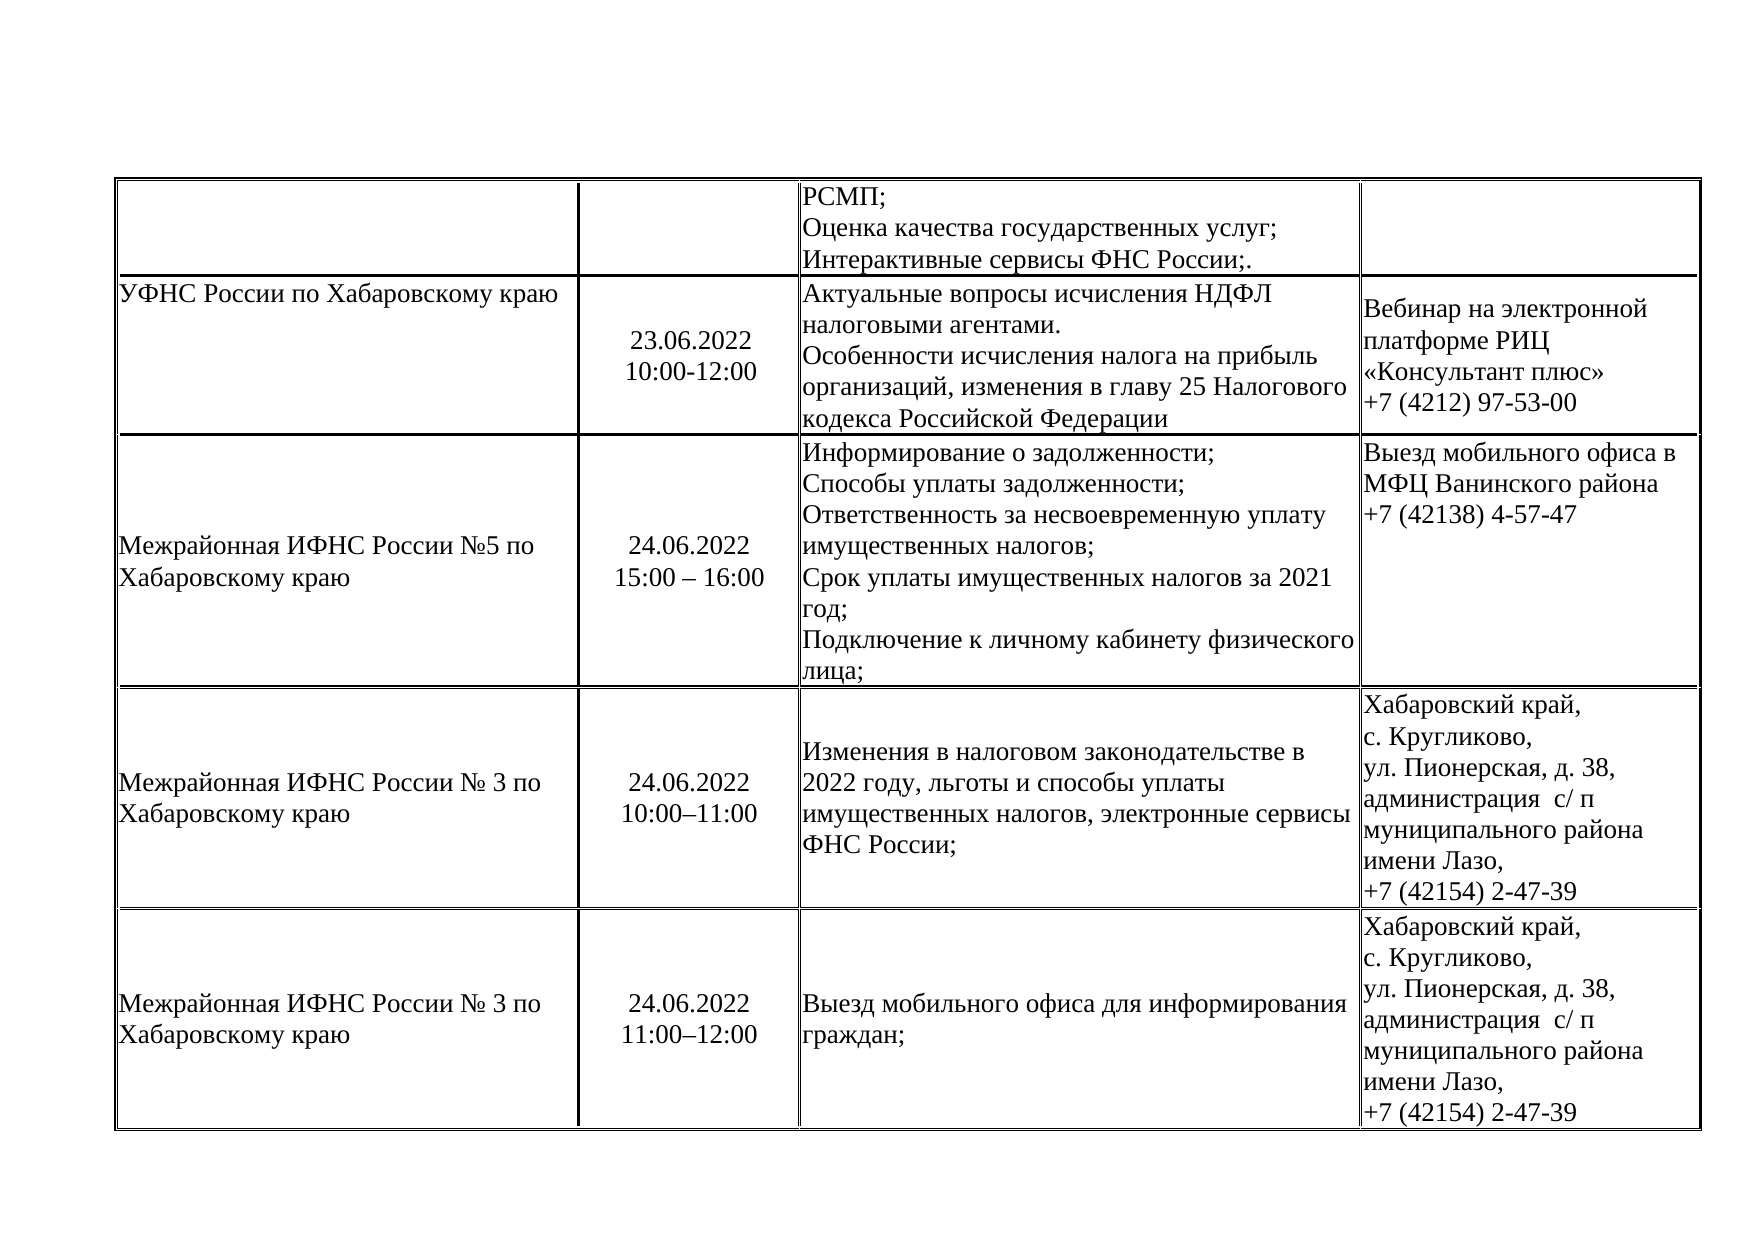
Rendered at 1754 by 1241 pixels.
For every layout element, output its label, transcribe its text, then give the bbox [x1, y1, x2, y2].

table_cell Выезд мобильного офиса для информирования граждан; [800, 910, 1361, 1128]
table_cell Межрайонная ИФНС России № 3 по Хабаровскому краю [118, 906, 578, 1128]
table_cell Информирование о задолженности; Способы уплаты задолженности; Ответственность за несвоевременную уплату имущественных налогов; Срок уплаты имущественных налогов за 2021 год; Подключение к личному кабинету физического лица; [801, 436, 1359, 685]
table_cell 23.06.2022 10:00-12:00 [580, 277, 798, 433]
table_cell УФНС России по Хабаровскому краю [118, 274, 577, 433]
table_cell Вебинар на электронной платформе РИЦ «Консультант плюс» +7 (4212) 97-53-00 [1362, 274, 1699, 433]
table_cell Актуальные вопросы исчисления НДФЛ налоговыми агентами. Особенности исчисления налога на прибыль организаций, изменения в главу 25 Налогового кодекса Российской Федерации [801, 277, 1359, 433]
table_cell Межрайонная ИФНС России № 3 по Хабаровскому краю [118, 685, 577, 906]
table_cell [800, 181, 1361, 274]
table_cell Выезд мобильного офиса в МФЦ Ванинского района +7 (42138) 4-57-47 [1362, 433, 1701, 685]
table_cell Хабаровский край, c. Кругликово, ул. Пионерская, д. 38, администрация с/ п муниципального района имени Лазо, +7 (42154) 2-47-39 [1361, 906, 1700, 1128]
table_cell Хабаровский край, c. Кругликово, ул. Пионерская, д. 38, администрация с/ п муниципального района имени Лазо, +7 (42154) 2-47-39 [1362, 685, 1700, 906]
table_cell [578, 181, 800, 274]
table_cell Межрайонная ИФНС России №5 по Хабаровскому краю [116, 433, 577, 685]
table_cell 24.06.2022 11:00–12:00 [578, 910, 800, 1128]
table_cell Изменения в налоговом законодательстве в 2022 году, льготы и способы уплаты имущественных налогов, электронные сервисы ФНС России; [801, 689, 1359, 906]
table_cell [118, 181, 578, 274]
table_cell 24.06.2022 15:00 – 16:00 [580, 436, 798, 685]
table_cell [1361, 181, 1699, 274]
table_cell 24.06.2022 10:00–11:00 [580, 689, 798, 906]
